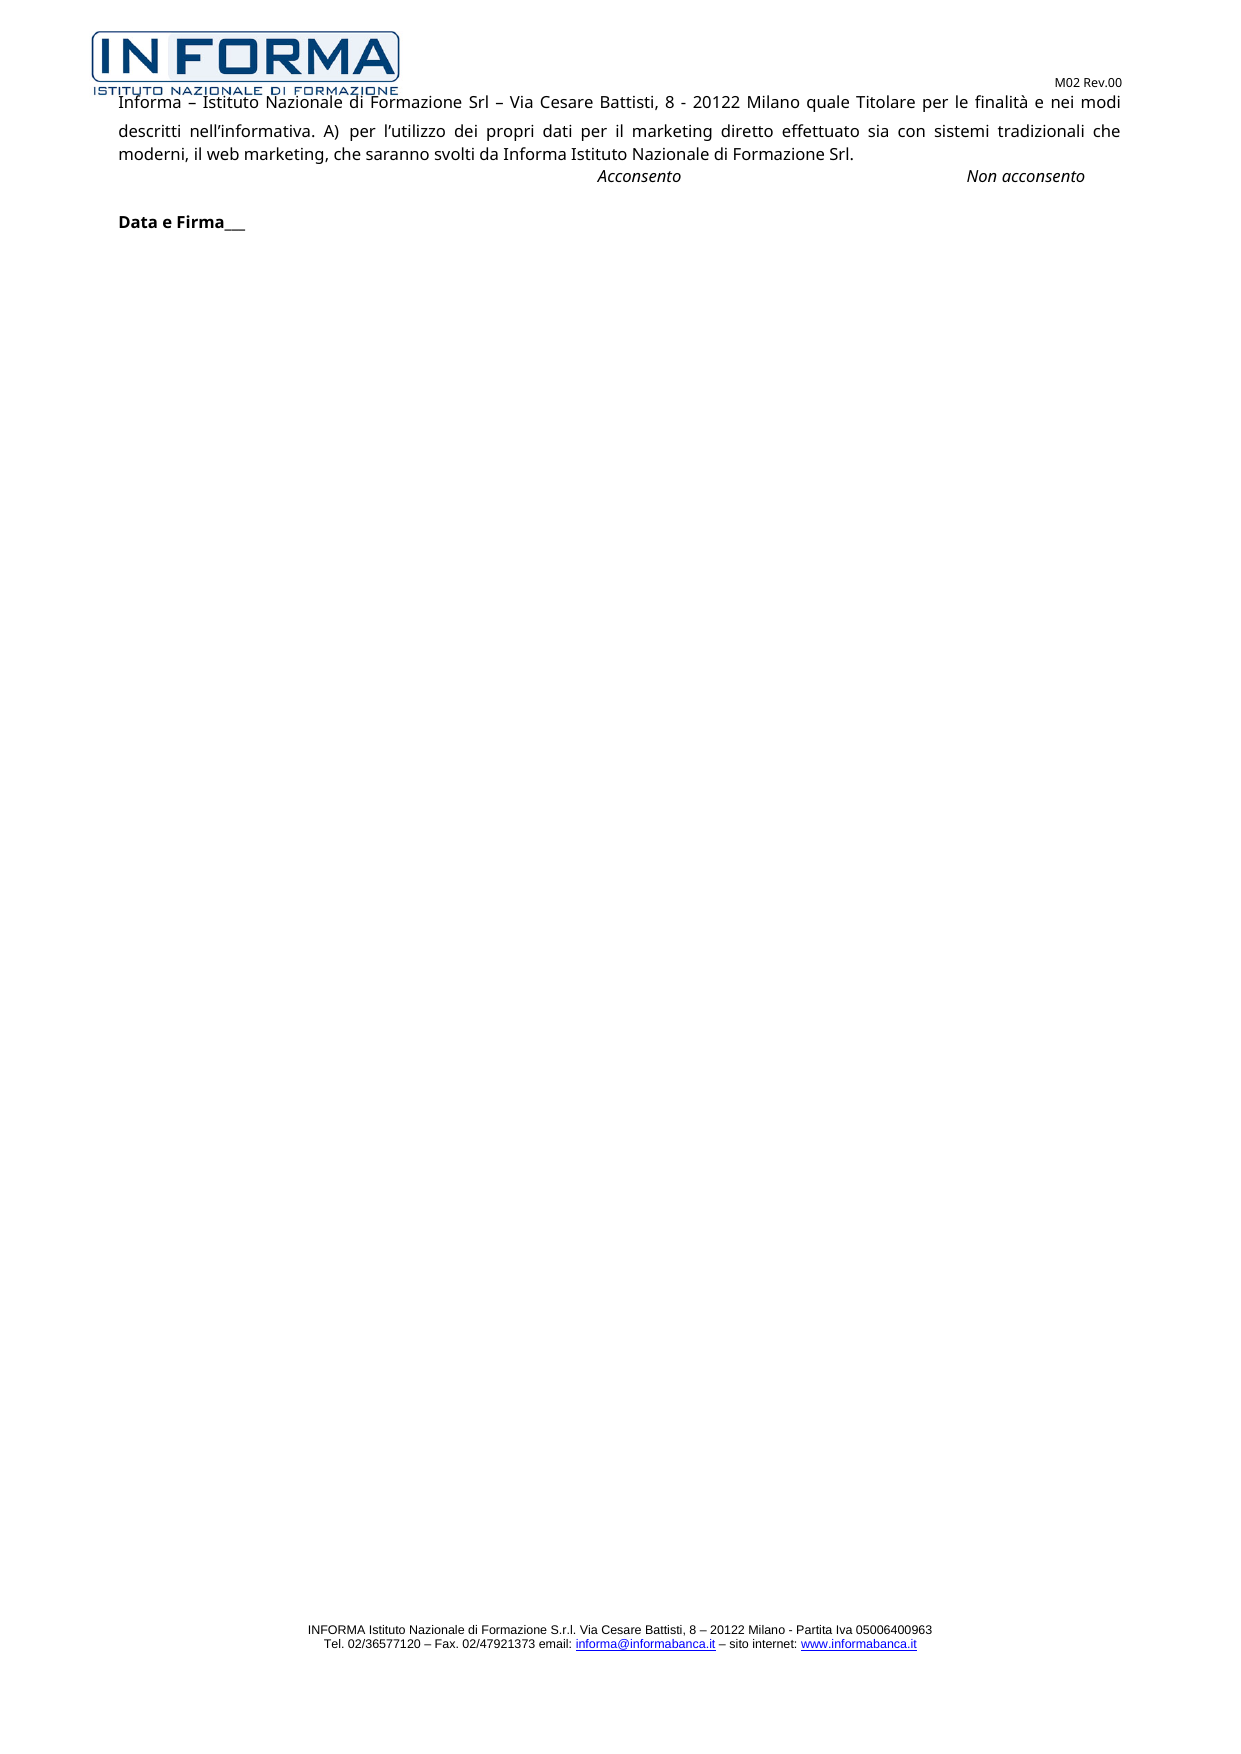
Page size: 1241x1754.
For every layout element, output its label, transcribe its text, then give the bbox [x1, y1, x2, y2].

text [118, 91, 1122, 165]
text Data e Firma___ [118, 211, 1122, 233]
text Acconsento Non acconsento [561, 165, 1122, 188]
picture [83, 25, 408, 100]
